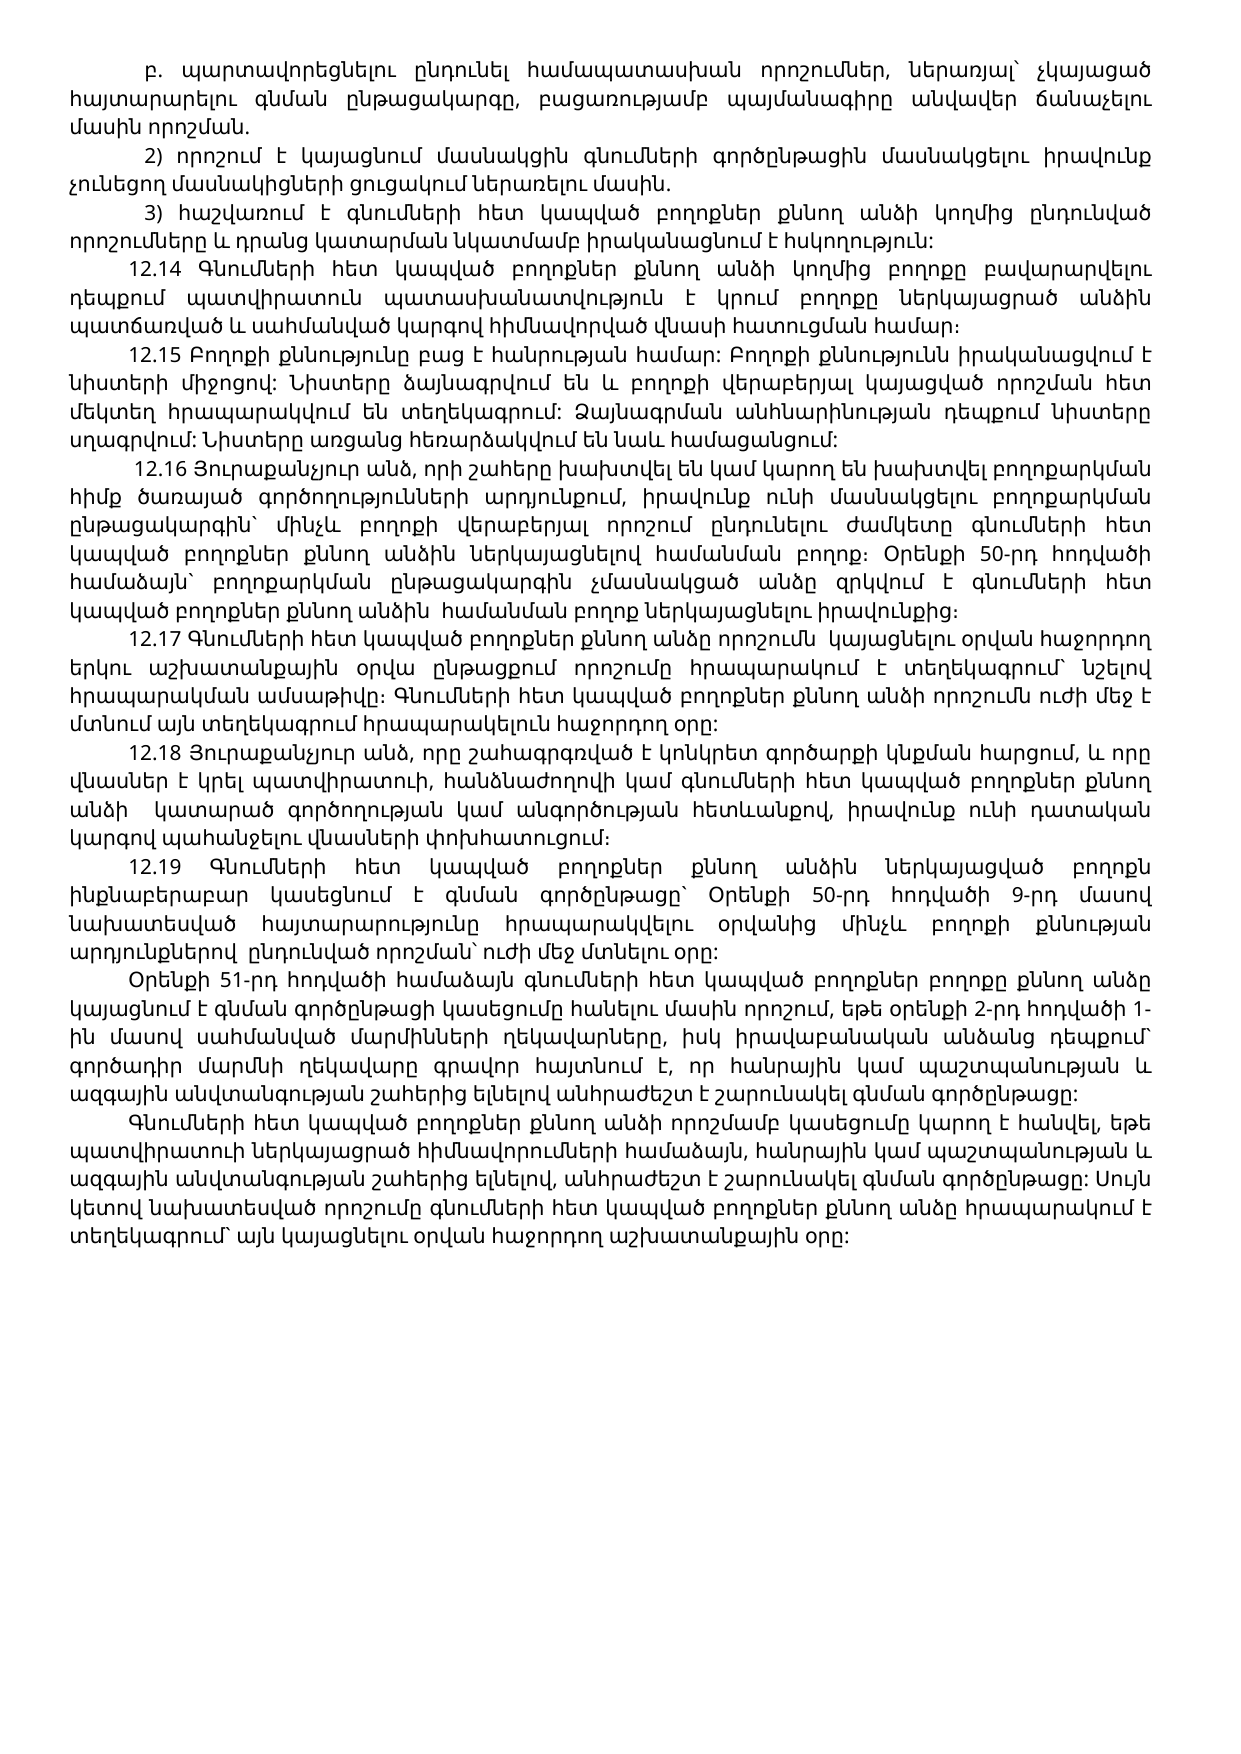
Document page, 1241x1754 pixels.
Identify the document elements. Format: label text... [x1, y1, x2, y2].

text 3) հաշվառում է գնումների հետ կապված բողոքներ քննող անձի կողմից ընդունված որոշումները և դրանց կատարման նկատմամբ իրականացնում է հսկողություն: [69, 198, 1152, 254]
text 12.18 Յուրաքանչյուր անձ, որը շահագրգռված է կոնկրետ գործարքի կնքման հարցում, և որը վնասներ է կրել պատվիրատուի, հանձնաժողովի կամ գնումների հետ կապված բողոքներ քննող անձի կատարած գործողության կամ անգործության հետևանքով, իրավունք ունի դատական կարգով պահանջելու վնասների փոխհատուցում։ [69, 738, 1152, 852]
text 12.17 Գնումների հետ կապված բողոքներ քննող անձը որոշումն կայացնելու օրվան հաջորդող երկու աշխատանքային օրվա ընթացքում որոշումը հրապարակում է տեղեկագրում` նշելով հրապարակման ամսաթիվը։ Գնումների հետ կապված բողոքներ քննող անձի որոշումն ուժի մեջ է մտնում այն տեղեկագրում հրապարակելուն հաջորդող օրը: [69, 624, 1152, 738]
text 12.14 Գնումների հետ կապված բողոքներ քննող անձի կողմից բողոքը բավարարվելու դեպքում պատվիրատուն պատասխանատվություն է կրում բողոքը ներկայացրած անձին պատճառված և սահմանված կարգով հիմնավորված վնասի հատուցման համար։ [69, 254, 1152, 340]
text բ. պարտավորեցնելու ընդունել համապատասխան որոշումներ, ներառյալ՝ չկայացած հայտարարելու գնման ընթացակարգը, բացառությամբ պայմանագիրը անվավեր ճանաչելու մասին որոշման. [69, 56, 1152, 141]
text Օրենքի 51-րդ հոդվածի համաձայն գնումների հետ կապված բողոքներ բողոքը քննող անձը կայացնում է գնման գործընթացի կասեցումը հանելու մասին որոշում, եթե օրենքի 2-րդ հոդվածի 1-ին մասով սահմանված մարմինների ղեկավարները, իսկ իրավաբանական անձանց դեպքում` գործադիր մարմնի ղեկավարը գրավոր հայտնում է, որ հանրային կամ պաշտպանության և ազգային անվտանգության շահերից ելնելով անհրաժեշտ է շարունակել գնման գործընթացը: [69, 966, 1152, 1108]
text 12.16 Յուրաքանչյուր անձ, որի շահերը խախտվել են կամ կարող են խախտվել բողոքարկման հիմք ծառայած գործողությունների արդյունքում, իրավունք ունի մասնակցելու բողոքարկման ընթացակարգին` մինչև բողոքի վերաբերյալ որոշում ընդունելու ժամկետը գնումների հետ կապված բողոքներ քննող անձին ներկայացնելով համանման բողոք։ Օրենքի 50-րդ հոդվածի համաձայն` բողոքարկման ընթացակարգին չմասնակցած անձը զրկվում է գնումների հետ կապված բողոքներ քննող անձին համանման բողոք ներկայացնելու իրավունքից։ [69, 454, 1152, 624]
text 12.19 Գնումների հետ կապված բողոքներ քննող անձին ներկայացված բողոքն ինքնաբերաբար կասեցնում է գնման գործընթացը` Օրենքի 50-րդ հոդվածի 9-րդ մասով նախատեսված հայտարարությունը հրապարակվելու օրվանից մինչև բողոքի քննության արդյունքներով ընդունված որոշման՝ ուժի մեջ մտնելու օրը: [69, 852, 1152, 966]
text 12.15 Բողոքի քննությունը բաց է հանրության համար: Բողոքի քննությունն իրականացվում է նիստերի միջոցով: Նիստերը ձայնագրվում են և բողոքի վերաբերյալ կայացված որոշման հետ մեկտեղ հրապարակվում են տեղեկագրում: Ձայնագրման անհնարինության դեպքում նիստերը սղագրվում: Նիստերը առցանց հեռարձակվում են նաև համացանցում: [69, 340, 1152, 454]
text 2) որոշում է կայացնում մասնակցին գնումների գործընթացին մասնակցելու իրավունք չունեցող մասնակիցների ցուցակում ներառելու մասին. [69, 141, 1152, 198]
text Գնումների հետ կապված բողոքներ քննող անձի որոշմամբ կասեցումը կարող է հանվել, եթե պատվիրատուի ներկայացրած հիմնավորումների համաձայն, հանրային կամ պաշտպանության և ազգային անվտանգության շահերից ելնելով, անհրաժեշտ է շարունակել գնման գործընթացը: Սույն կետով նախատեսված որոշումը գնումների հետ կապված բողոքներ քննող անձը հրապարակում է տեղեկագրում` այն կայացնելու օրվան հաջորդող աշխատանքային օրը: [69, 1108, 1152, 1250]
